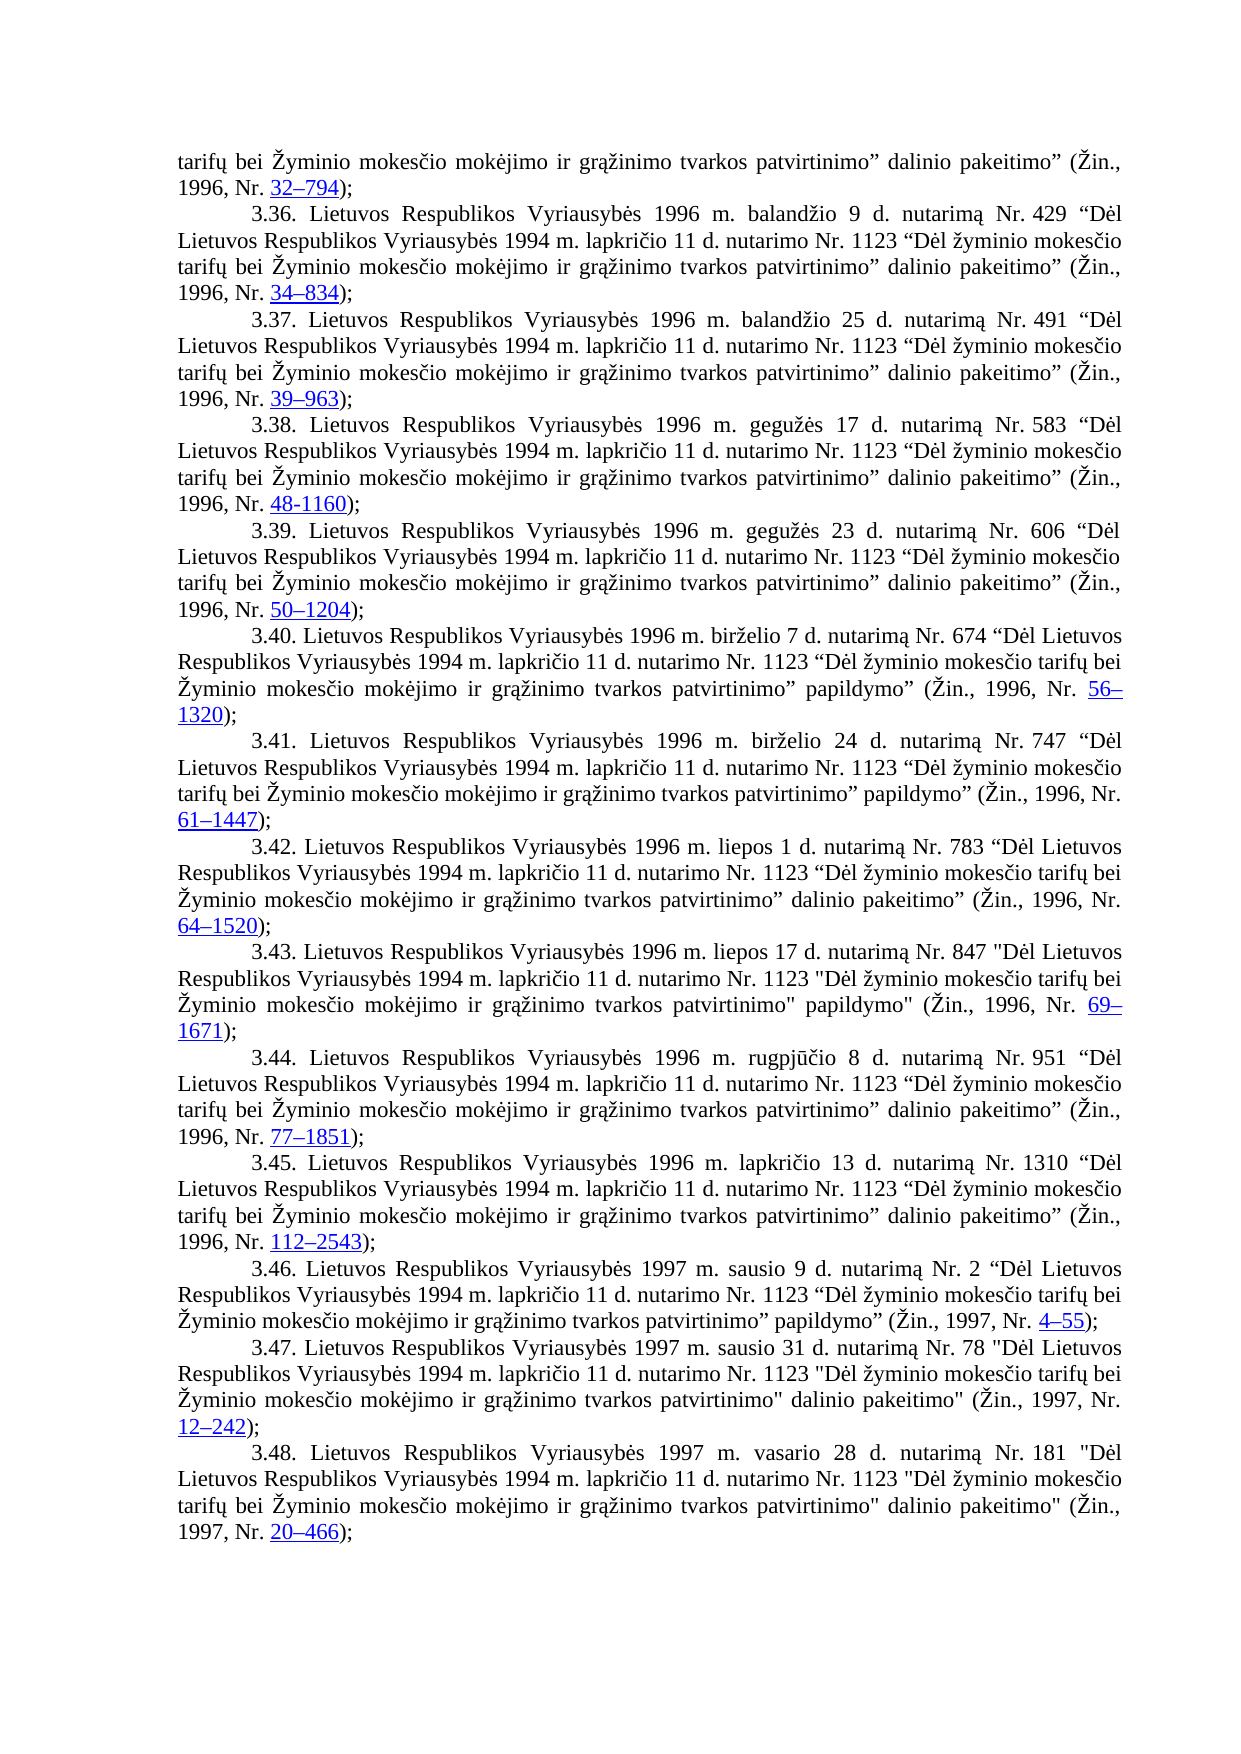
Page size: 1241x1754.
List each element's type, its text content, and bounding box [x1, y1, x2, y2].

text 3.46. Lietuvos Respublikos Vyriausybės 1997 m. sausio 9 d. nutarimą Nr. 2 “Dėl Lietuvos Respublikos Vyriausybės 1994 m. lapkričio 11 d. nutarimo Nr. 1123 “Dėl žyminio mokesčio tarifų bei Žyminio mokesčio mokėjimo ir grąžinimo tvarkos patvirtinimo” papildymo” (Žin., 1997, Nr. 4–55); [177, 1254, 1122, 1334]
text 3.36. Lietuvos Respublikos Vyriausybės 1996 m. balandžio 9 d. nutarimą Nr. 429 “Dėl Lietuvos Respublikos Vyriausybės 1994 m. lapkričio 11 d. nutarimo Nr. 1123 “Dėl žyminio mokesčio tarifų bei Žyminio mokesčio mokėjimo ir grąžinimo tvarkos patvirtinimo” dalinio pakeitimo” (Žin., 1996, Nr. 34–834); [177, 200, 1122, 306]
text 3.44. Lietuvos Respublikos Vyriausybės 1996 m. rugpjūčio 8 d. nutarimą Nr. 951 “Dėl Lietuvos Respublikos Vyriausybės 1994 m. lapkričio 11 d. nutarimo Nr. 1123 “Dėl žyminio mokesčio tarifų bei Žyminio mokesčio mokėjimo ir grąžinimo tvarkos patvirtinimo” dalinio pakeitimo” (Žin., 1996, Nr. 77–1851); [177, 1044, 1122, 1149]
text 3.43. Lietuvos Respublikos Vyriausybės 1996 m. liepos 17 d. nutarimą Nr. 847 "Dėl Lietuvos Respublikos Vyriausybės 1994 m. lapkričio 11 d. nutarimo Nr. 1123 "Dėl žyminio mokesčio tarifų bei Žyminio mokesčio mokėjimo ir grąžinimo tvarkos patvirtinimo" papildymo" (Žin., 1996, Nr. 69–1671); [177, 938, 1122, 1044]
text 3.38. Lietuvos Respublikos Vyriausybės 1996 m. gegužės 17 d. nutarimą Nr. 583 “Dėl Lietuvos Respublikos Vyriausybės 1994 m. lapkričio 11 d. nutarimo Nr. 1123 “Dėl žyminio mokesčio tarifų bei Žyminio mokesčio mokėjimo ir grąžinimo tvarkos patvirtinimo” dalinio pakeitimo” (Žin., 1996, Nr. 48-1160); [177, 411, 1122, 517]
text 3.37. Lietuvos Respublikos Vyriausybės 1996 m. balandžio 25 d. nutarimą Nr. 491 “Dėl Lietuvos Respublikos Vyriausybės 1994 m. lapkričio 11 d. nutarimo Nr. 1123 “Dėl žyminio mokesčio tarifų bei Žyminio mokesčio mokėjimo ir grąžinimo tvarkos patvirtinimo” dalinio pakeitimo” (Žin., 1996, Nr. 39–963); [177, 306, 1122, 411]
text 3.41. Lietuvos Respublikos Vyriausybės 1996 m. birželio 24 d. nutarimą Nr. 747 “Dėl Lietuvos Respublikos Vyriausybės 1994 m. lapkričio 11 d. nutarimo Nr. 1123 “Dėl žyminio mokesčio tarifų bei Žyminio mokesčio mokėjimo ir grąžinimo tvarkos patvirtinimo” papildymo” (Žin., 1996, Nr. 61–1447); [177, 727, 1122, 833]
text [177, 148, 1122, 200]
text 3.45. Lietuvos Respublikos Vyriausybės 1996 m. lapkričio 13 d. nutarimą Nr. 1310 “Dėl Lietuvos Respublikos Vyriausybės 1994 m. lapkričio 11 d. nutarimo Nr. 1123 “Dėl žyminio mokesčio tarifų bei Žyminio mokesčio mokėjimo ir grąžinimo tvarkos patvirtinimo” dalinio pakeitimo” (Žin., 1996, Nr. 112–2543); [177, 1149, 1122, 1254]
text 3.48. Lietuvos Respublikos Vyriausybės 1997 m. vasario 28 d. nutarimą Nr. 181 "Dėl Lietuvos Respublikos Vyriausybės 1994 m. lapkričio 11 d. nutarimo Nr. 1123 "Dėl žyminio mokesčio tarifų bei Žyminio mokesčio mokėjimo ir grąžinimo tvarkos patvirtinimo" dalinio pakeitimo" (Žin., 1997, Nr. 20–466); [177, 1439, 1122, 1544]
text 3.47. Lietuvos Respublikos Vyriausybės 1997 m. sausio 31 d. nutarimą Nr. 78 "Dėl Lietuvos Respublikos Vyriausybės 1994 m. lapkričio 11 d. nutarimo Nr. 1123 "Dėl žyminio mokesčio tarifų bei Žyminio mokesčio mokėjimo ir grąžinimo tvarkos patvirtinimo" dalinio pakeitimo" (Žin., 1997, Nr. 12–242); [177, 1334, 1122, 1439]
text 3.39. Lietuvos Respublikos Vyriausybės 1996 m. gegužės 23 d. nutarimą Nr. 606 “Dėl Lietuvos Respublikos Vyriausybės 1994 m. lapkričio 11 d. nutarimo Nr. 1123 “Dėl žyminio mokesčio tarifų bei Žyminio mokesčio mokėjimo ir grąžinimo tvarkos patvirtinimo” dalinio pakeitimo” (Žin., 1996, Nr. 50–1204); [177, 517, 1122, 622]
text 3.40. Lietuvos Respublikos Vyriausybės 1996 m. birželio 7 d. nutarimą Nr. 674 “Dėl Lietuvos Respublikos Vyriausybės 1994 m. lapkričio 11 d. nutarimo Nr. 1123 “Dėl žyminio mokesčio tarifų bei Žyminio mokesčio mokėjimo ir grąžinimo tvarkos patvirtinimo” papildymo” (Žin., 1996, Nr. 56–1320); [177, 622, 1122, 727]
text 3.42. Lietuvos Respublikos Vyriausybės 1996 m. liepos 1 d. nutarimą Nr. 783 “Dėl Lietuvos Respublikos Vyriausybės 1994 m. lapkričio 11 d. nutarimo Nr. 1123 “Dėl žyminio mokesčio tarifų bei Žyminio mokesčio mokėjimo ir grąžinimo tvarkos patvirtinimo” dalinio pakeitimo” (Žin., 1996, Nr. 64–1520); [177, 833, 1122, 938]
